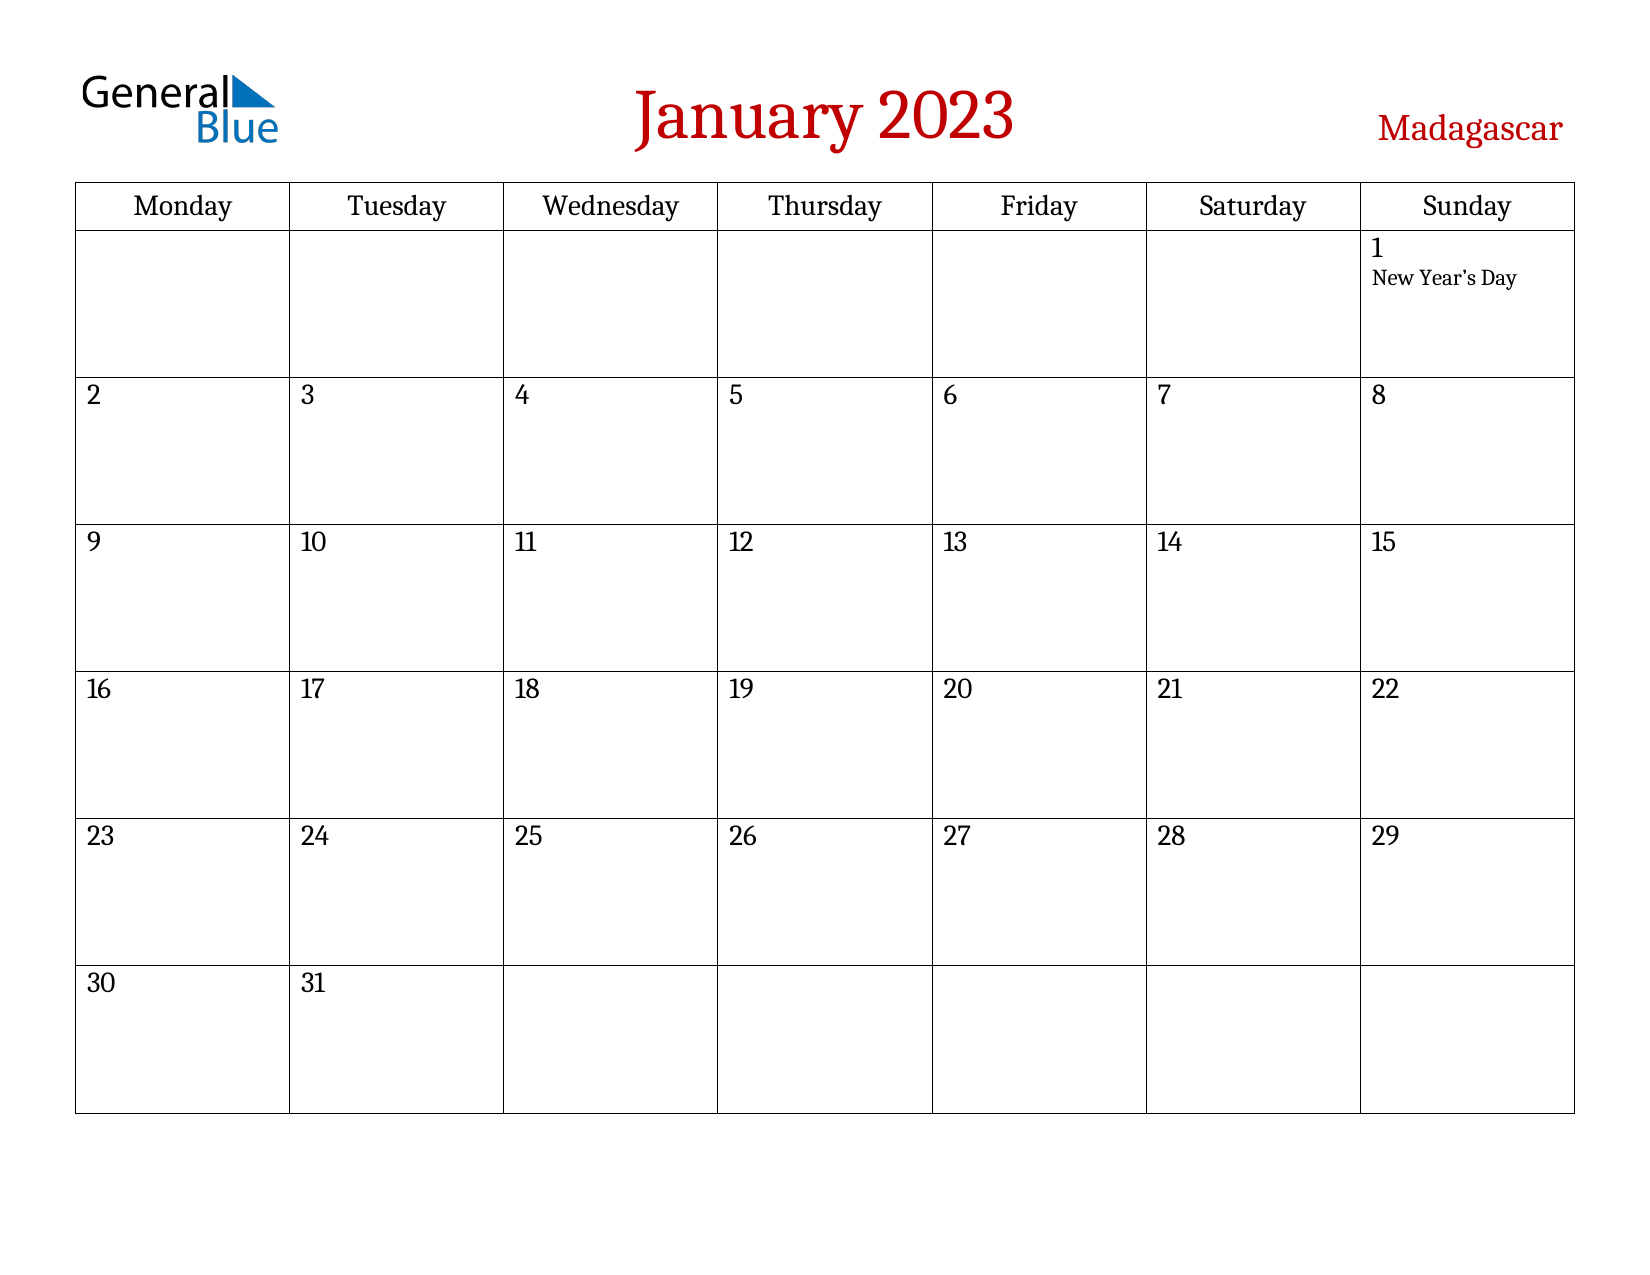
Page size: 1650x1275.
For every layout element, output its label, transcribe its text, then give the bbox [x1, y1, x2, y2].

table_cell [718, 231, 932, 264]
table_cell New Year’s Day [1361, 265, 1574, 377]
table_header January 2023 [504, 75, 1146, 182]
table_cell [1147, 231, 1360, 264]
table_cell [1147, 412, 1360, 524]
table_cell [504, 966, 717, 1000]
table_cell 8 [1361, 378, 1574, 412]
table_cell Wednesday [504, 183, 717, 230]
table_cell [933, 559, 1146, 671]
table_cell [1147, 559, 1360, 671]
table_cell [1147, 853, 1360, 965]
table_cell [1361, 966, 1574, 1000]
table_cell 12 [718, 525, 932, 559]
table_cell 27 [933, 819, 1146, 853]
table_cell [718, 706, 932, 818]
table_cell [1361, 559, 1574, 671]
table_cell [290, 265, 503, 377]
table_cell [504, 853, 717, 965]
table_cell [1147, 706, 1360, 818]
table_cell 15 [1361, 525, 1574, 559]
table_cell 1 [1361, 231, 1574, 264]
table_cell [718, 1000, 932, 1112]
picture [82, 75, 278, 143]
table_cell 9 [76, 525, 289, 559]
table_cell 19 [718, 672, 932, 706]
table_cell [76, 853, 289, 965]
table_cell [76, 412, 289, 524]
table_cell 3 [290, 378, 503, 412]
table_cell [933, 1000, 1146, 1112]
table_cell Monday [76, 183, 289, 230]
table_cell 4 [504, 378, 717, 412]
table_cell [76, 231, 289, 264]
table_cell [1361, 706, 1574, 818]
table_cell [76, 559, 289, 671]
table_cell Tuesday [290, 183, 503, 230]
table_cell [1361, 412, 1574, 524]
table_cell [76, 265, 289, 377]
table_cell [504, 706, 717, 818]
table_cell [933, 265, 1146, 377]
table_cell [290, 231, 503, 264]
table_cell 28 [1147, 819, 1360, 853]
table_header [76, 75, 503, 182]
table_cell 11 [504, 525, 717, 559]
table_cell [718, 412, 932, 524]
table_cell [504, 265, 717, 377]
table_header Madagascar [1146, 75, 1574, 182]
table_cell Sunday [1361, 183, 1574, 230]
table_cell [76, 706, 289, 818]
table_cell [1361, 853, 1574, 965]
table_cell [290, 412, 503, 524]
table_cell 22 [1361, 672, 1574, 706]
table_cell [718, 559, 932, 671]
table_cell Saturday [1147, 183, 1360, 230]
table_cell [933, 853, 1146, 965]
table_cell 30 [76, 966, 289, 1000]
table_cell [290, 853, 503, 965]
table_cell [718, 853, 932, 965]
table_cell 24 [290, 819, 503, 853]
table_cell [504, 1000, 717, 1112]
table_cell Friday [933, 183, 1146, 230]
table_cell 16 [76, 672, 289, 706]
table_cell 26 [718, 819, 932, 853]
table_cell 25 [504, 819, 717, 853]
table_cell 18 [504, 672, 717, 706]
table_cell Thursday [718, 183, 932, 230]
table_cell 29 [1361, 819, 1574, 853]
table_cell [290, 706, 503, 818]
table_cell 21 [1147, 672, 1360, 706]
table_cell [718, 966, 932, 1000]
table_cell 6 [933, 378, 1146, 412]
table_cell 17 [290, 672, 503, 706]
table_cell 20 [933, 672, 1146, 706]
table_cell 31 [290, 966, 503, 1000]
table_cell 2 [76, 378, 289, 412]
table_cell 10 [290, 525, 503, 559]
table_cell [1147, 966, 1360, 1000]
table_cell [933, 231, 1146, 264]
table_cell 7 [1147, 378, 1360, 412]
table_cell [504, 412, 717, 524]
table_cell [1361, 1000, 1574, 1112]
table_cell [1147, 265, 1360, 377]
table_cell [933, 412, 1146, 524]
table_cell [504, 559, 717, 671]
table_cell [504, 231, 717, 264]
table_cell 14 [1147, 525, 1360, 559]
table_cell [290, 1000, 503, 1112]
table_cell [933, 706, 1146, 818]
table_cell [290, 559, 503, 671]
table_cell [718, 265, 932, 377]
table_cell [76, 1000, 289, 1112]
table_cell [933, 966, 1146, 1000]
table_cell [1147, 1000, 1360, 1112]
table_cell 23 [76, 819, 289, 853]
table_cell 13 [933, 525, 1146, 559]
table_cell 5 [718, 378, 932, 412]
